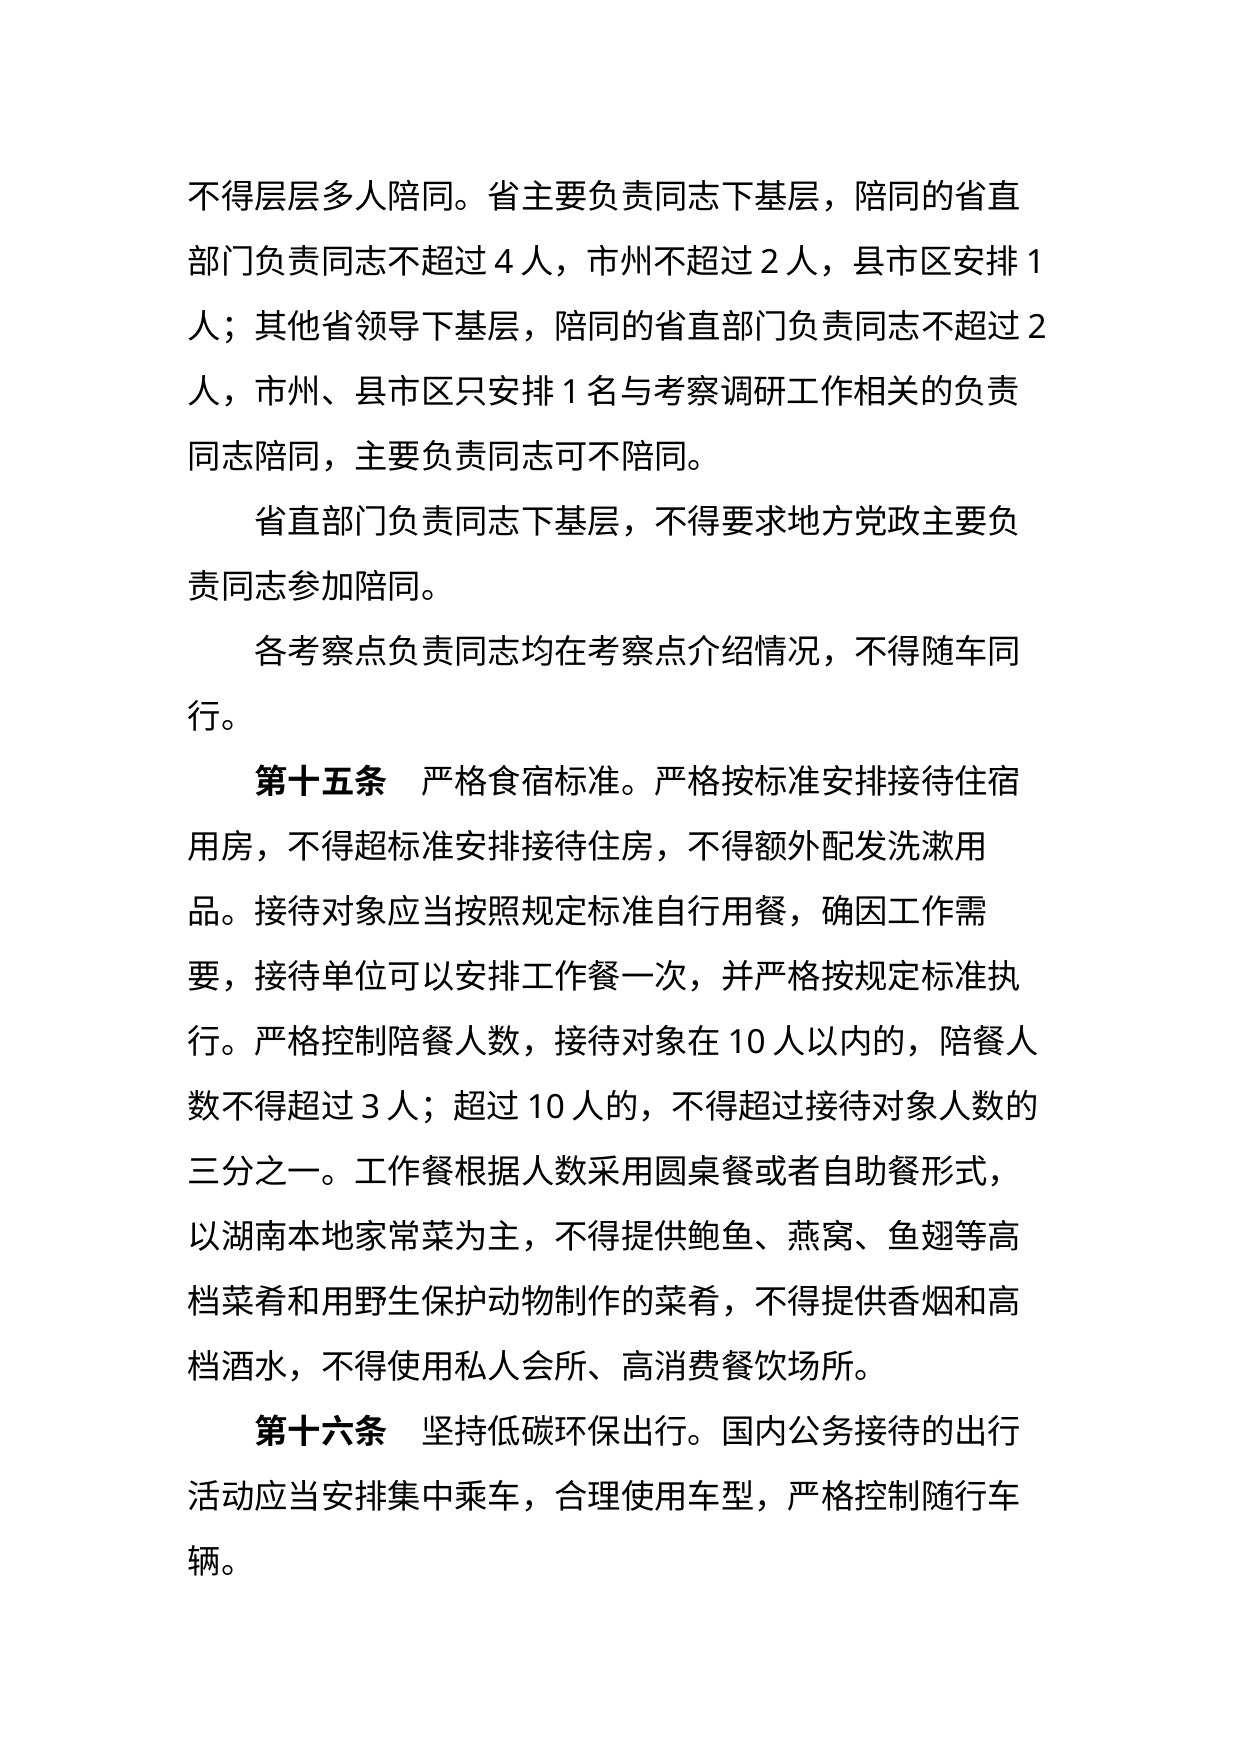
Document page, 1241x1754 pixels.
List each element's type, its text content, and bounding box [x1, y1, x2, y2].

text 第十五条 严格食宿标准。严格按标准安排接待住宿用房，不得超标准安排接待住房，不得额外配发洗漱用品。接待对象应当按照规定标准自行用餐，确因工作需要，接待单位可以安排工作餐一次，并严格按规定标准执行。严格控制陪餐人数，接待对象在10人以内的，陪餐人数不得超过3人；超过10人的，不得超过接待对象人数的三分之一。工作餐根据人数采用圆桌餐或者自助餐形式，以湖南本地家常菜为主，不得提供鲍鱼、燕窝、鱼翅等高档菜肴和用野生保护动物制作的菜肴，不得提供香烟和高档酒水，不得使用私人会所、高消费餐饮场所。 [187, 747, 1053, 1397]
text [187, 162, 1053, 487]
text 各考察点负责同志均在考察点介绍情况，不得随车同行。 [187, 617, 1053, 747]
text 第十六条 坚持低碳环保出行。国内公务接待的出行活动应当安排集中乘车，合理使用车型，严格控制随行车辆。 [187, 1397, 1053, 1592]
text 省直部门负责同志下基层，不得要求地方党政主要负责同志参加陪同。 [187, 487, 1053, 617]
